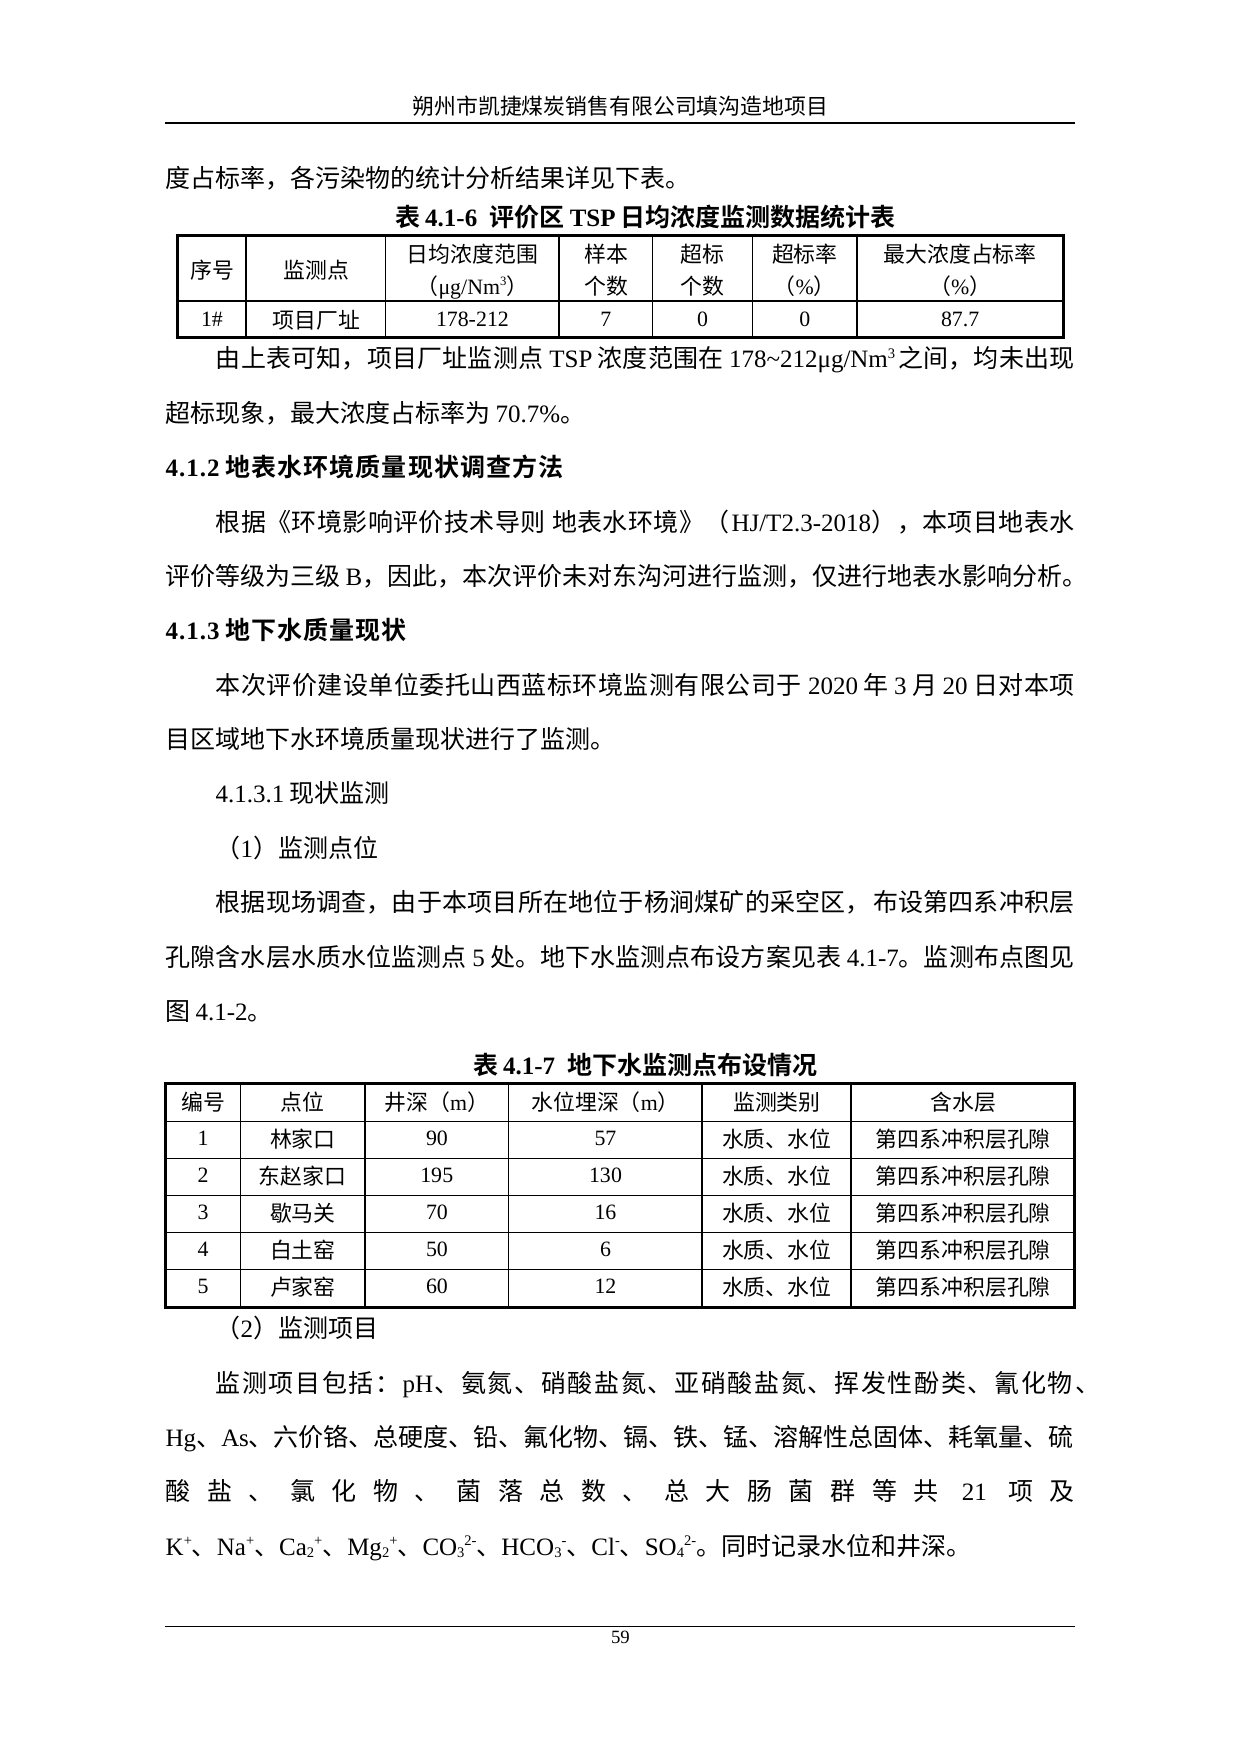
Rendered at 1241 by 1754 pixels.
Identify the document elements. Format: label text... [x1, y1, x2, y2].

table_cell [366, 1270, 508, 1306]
text 由上表可知，项目厂址监测点TSP浓度范围在178~212μg/Nm3之间，均未出现超标现象，最大浓度占标率为70.7%。 [165, 339, 1075, 429]
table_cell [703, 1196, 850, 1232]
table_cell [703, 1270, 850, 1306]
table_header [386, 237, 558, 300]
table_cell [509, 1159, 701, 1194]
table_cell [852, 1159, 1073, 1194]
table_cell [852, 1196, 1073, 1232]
subtitle 4.1.2地表水环境质量现状调查方法 [165, 448, 1075, 484]
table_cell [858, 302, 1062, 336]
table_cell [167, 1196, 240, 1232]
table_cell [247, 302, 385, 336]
text 本次评价建设单位委托山西蓝标环境监测有限公司于2020年3月20日对本项目区域地下水环境质量现状进行了监测。 [165, 665, 1075, 756]
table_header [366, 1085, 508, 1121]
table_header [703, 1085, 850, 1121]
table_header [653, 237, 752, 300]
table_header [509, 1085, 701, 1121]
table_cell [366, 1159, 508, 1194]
text （2）监测项目 [165, 1309, 1075, 1345]
text 根据《环境影响评价技术导则 地表水环境》（HJ/T2.3-2018），本项目地表水评价等级为三级B，因此，本次评价未对东沟河进行监测，仅进行地表水影响分析。 [165, 502, 1075, 593]
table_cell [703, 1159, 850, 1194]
text 4.1.3.1现状监测 [165, 774, 1075, 810]
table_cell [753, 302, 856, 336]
text 表4.1-7 地下水监测点布设情况 [165, 1046, 1075, 1082]
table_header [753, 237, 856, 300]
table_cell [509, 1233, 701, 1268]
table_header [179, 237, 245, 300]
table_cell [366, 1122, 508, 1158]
text 监测项目包括：pH、氨氮、硝酸盐氮、亚硝酸盐氮、挥发性酚类、氰化物、Hg、As、六价铬、总硬度、铅、氟化物、镉、铁、锰、溶解性总固体、耗氧量、硫酸盐、氯化物、菌落总数、总大肠菌群等共21项及K+、Na+、Ca2+、Mg2+、CO32-、HCO3-、Cl-、SO42-。同时记录水位和井深。 [165, 1363, 1075, 1562]
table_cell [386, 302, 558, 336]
text 表4.1-6 评价区TSP日均浓度监测数据统计表 [165, 198, 1075, 234]
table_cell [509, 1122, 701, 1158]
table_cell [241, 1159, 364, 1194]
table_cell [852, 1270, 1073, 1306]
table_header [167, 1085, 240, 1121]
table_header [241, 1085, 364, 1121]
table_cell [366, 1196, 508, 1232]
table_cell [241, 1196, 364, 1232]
text （1）监测点位 [165, 828, 1075, 864]
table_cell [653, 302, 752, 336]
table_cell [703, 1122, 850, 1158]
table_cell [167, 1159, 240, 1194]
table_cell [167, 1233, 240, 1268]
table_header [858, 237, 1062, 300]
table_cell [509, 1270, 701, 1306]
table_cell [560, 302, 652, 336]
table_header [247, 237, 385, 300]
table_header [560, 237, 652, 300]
subtitle 4.1.3地下水质量现状 [165, 611, 1075, 647]
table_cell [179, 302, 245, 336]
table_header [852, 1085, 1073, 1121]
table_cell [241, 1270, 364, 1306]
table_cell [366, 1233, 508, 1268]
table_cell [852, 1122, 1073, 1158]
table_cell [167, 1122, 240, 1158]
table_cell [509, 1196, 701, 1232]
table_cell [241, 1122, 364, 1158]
text 根据现场调查，由于本项目所在地位于杨涧煤矿的采空区，布设第四系冲积层孔隙含水层水质水位监测点5处。地下水监测点布设方案见表4.1-7。监测布点图见图4.1-2。 [165, 883, 1075, 1028]
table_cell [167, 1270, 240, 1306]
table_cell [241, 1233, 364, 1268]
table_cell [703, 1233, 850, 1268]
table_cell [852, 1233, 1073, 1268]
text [165, 148, 1075, 198]
